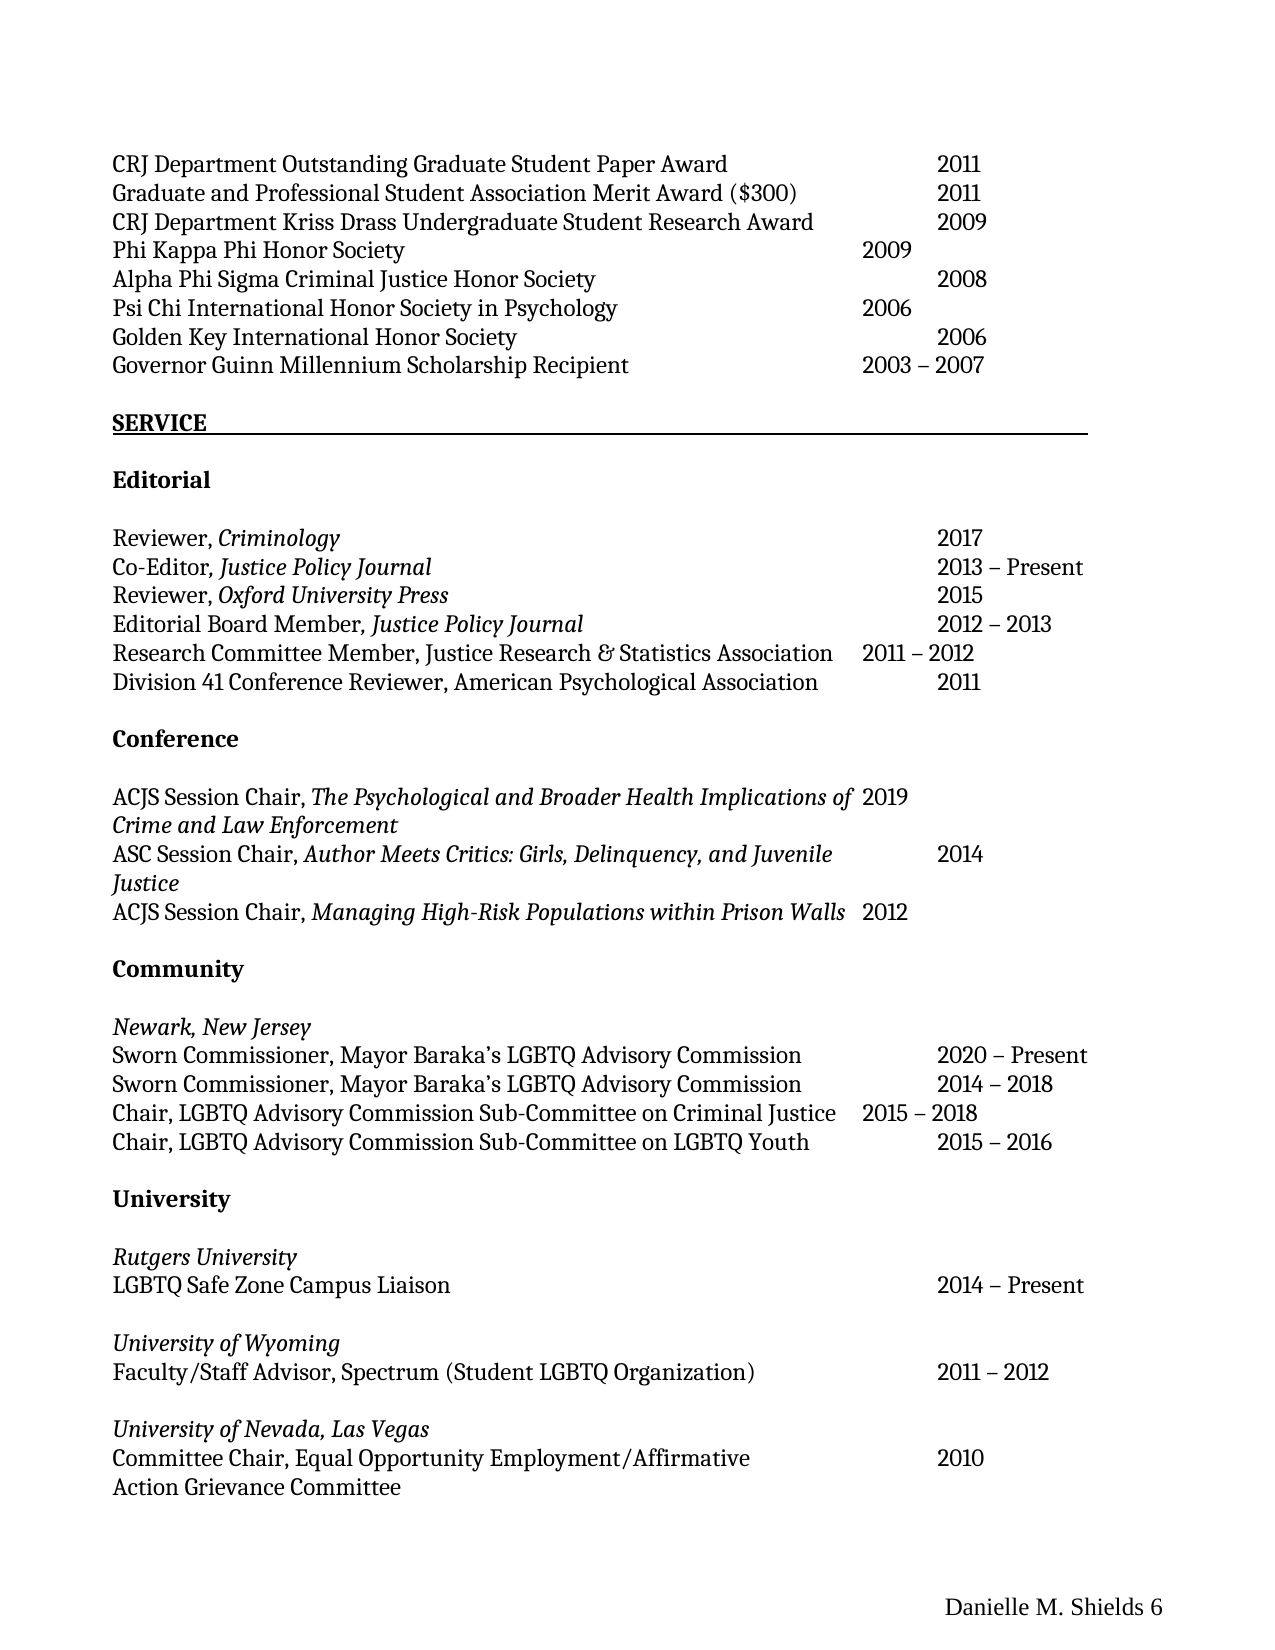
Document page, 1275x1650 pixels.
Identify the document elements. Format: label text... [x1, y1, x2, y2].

text SERVICE [112, 409, 1162, 437]
text Golden Key International Honor Society 2006 [112, 322, 1162, 351]
text Chair, LGBTQ Advisory Commission Sub-Committee on LGBTQ Youth 2015 – 2016 [112, 1127, 1162, 1156]
text Committee Chair, Equal Opportunity Employment/Affirmative 2010 [112, 1444, 1162, 1472]
text Research Committee Member, Justice Research & Statistics Association 2011 – 2012 [112, 639, 1162, 667]
text CRJ Department Kriss Drass Undergraduate Student Research Award 2009 [112, 207, 1162, 236]
text Graduate and Professional Student Association Merit Award ($300) 2011 [112, 179, 1162, 207]
text Conference [112, 725, 1162, 754]
text Faculty/Staff Advisor, Spectrum (Student LGBTQ Organization) 2011 – 2012 [112, 1357, 1162, 1386]
text Rutgers University [112, 1242, 1162, 1271]
text Co-Editor, Justice Policy Journal 2013 – Present [112, 552, 1162, 581]
text Justice [112, 869, 1162, 897]
text Editorial Board Member, Justice Policy Journal 2012 – 2013 [112, 610, 1162, 639]
text Governor Guinn Millennium Scholarship Recipient 2003 – 2007 [112, 351, 1162, 380]
text Crime and Law Enforcement [112, 811, 1162, 840]
text Reviewer, Oxford University Press 2015 [112, 581, 1162, 610]
text ACJS Session Chair, Managing High-Risk Populations within Prison Walls 2012 [112, 897, 1162, 926]
text Sworn Commissioner, Mayor Baraka’s LGBTQ Advisory Commission 2020 – Present [112, 1041, 1162, 1070]
text Psi Chi International Honor Society in Psychology 2006 [112, 294, 1162, 322]
text CRJ Department Outstanding Graduate Student Paper Award 2011 [112, 150, 1162, 179]
text Editorial [112, 466, 1162, 495]
text LGBTQ Safe Zone Campus Liaison 2014 – Present [112, 1271, 1162, 1300]
text ACJS Session Chair, The Psychological and Broader Health Implications of 2019 [112, 782, 1162, 811]
text Newark, New Jersey [112, 1012, 1162, 1041]
text Division 41 Conference Reviewer, American Psychological Association 2011 [112, 667, 1162, 696]
text Chair, LGBTQ Advisory Commission Sub-Committee on Criminal Justice 2015 – 2018 [112, 1099, 1162, 1127]
text University [112, 1185, 1162, 1214]
text Alpha Phi Sigma Criminal Justice Honor Society 2008 [112, 265, 1162, 294]
text Sworn Commissioner, Mayor Baraka’s LGBTQ Advisory Commission 2014 – 2018 [112, 1070, 1162, 1099]
text Community [112, 955, 1162, 984]
text University of Nevada, Las Vegas [112, 1415, 1162, 1444]
text Phi Kappa Phi Honor Society 2009 [112, 236, 1162, 265]
text ASC Session Chair, Author Meets Critics: Girls, Delinquency, and Juvenile 2014 [112, 840, 1162, 869]
text University of Wyoming [112, 1329, 1162, 1357]
text Action Grievance Committee [112, 1472, 1162, 1501]
text Reviewer, Criminology 2017 [112, 524, 1162, 552]
